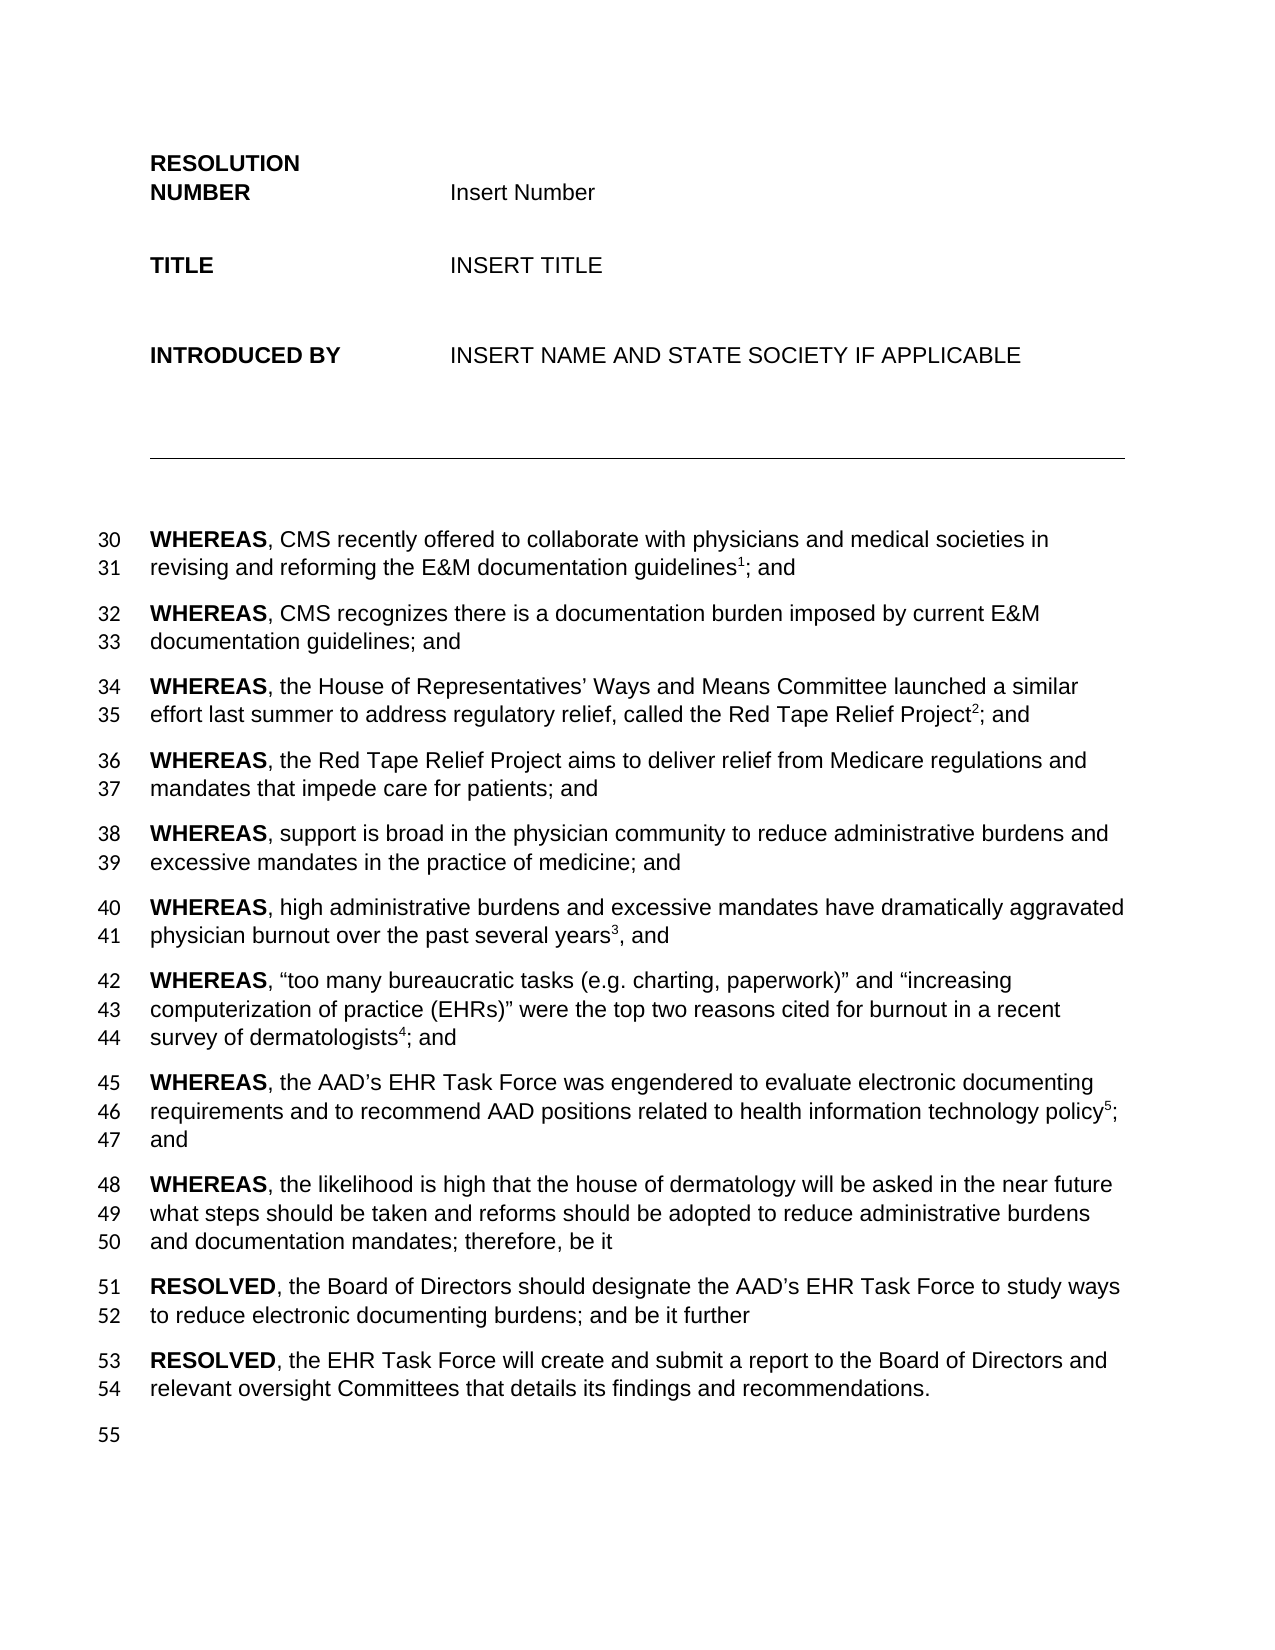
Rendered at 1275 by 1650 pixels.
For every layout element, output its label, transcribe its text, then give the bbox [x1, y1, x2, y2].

text WHEREAS, the AAD’s EHR Task Force was engendered to evaluate electronic documenting requirements and to recommend AAD positions related to health information technology policy5; and [150, 1069, 1125, 1152]
text RESOLUTION [150, 150, 1125, 176]
text WHEREAS, the Red Tape Relief Project aims to deliver relief from Medicare regulations and mandates that impede care for patients; and [150, 747, 1125, 801]
text WHEREAS, the House of Representatives’ Ways and Means Committee launched a similar effort last summer to address regulatory relief, called the Red Tape Relief Project2; and [150, 673, 1125, 728]
text RESOLVED, the Board of Directors should designate the AAD’s EHR Task Force to study ways to reduce electronic documenting burdens; and be it further [150, 1273, 1125, 1328]
text WHEREAS, CMS recognizes there is a documentation burden imposed by current E&M documentation guidelines; and [150, 599, 1125, 654]
text WHEREAS, CMS recently offered to collaborate with physicians and medical societies in revising and reforming the E&M documentation guidelines1; and [150, 526, 1125, 581]
text WHEREAS, “too many bureaucratic tasks (e.g. charting, paperwork)” and “increasing computerization of practice (EHRs)” were the top two reasons cited for burnout in a recent survey of dermatologists4; and [150, 967, 1125, 1050]
text WHEREAS, the likelihood is high that the house of dermatology will be asked in the near future what steps should be taken and reforms should be adopted to reduce administrative burdens and documentation mandates; therefore, be it [150, 1171, 1125, 1254]
text RESOLVED, the EHR Task Force will create and submit a report to the Board of Directors and relevant oversight Committees that details its findings and recommendations. [150, 1347, 1125, 1401]
text NUMBER Insert Number [150, 178, 1125, 205]
text INTRODUCED BY Insert Name and State Society if applicable [150, 342, 1125, 368]
text WHEREAS, high administrative burdens and excessive mandates have dramatically aggravated physician burnout over the past several years3, and [150, 894, 1125, 948]
text WHEREAS, support is broad in the physician community to reduce administrative burdens and excessive mandates in the practice of medicine; and [150, 820, 1125, 875]
text TITLE INsert Title [150, 252, 1125, 278]
